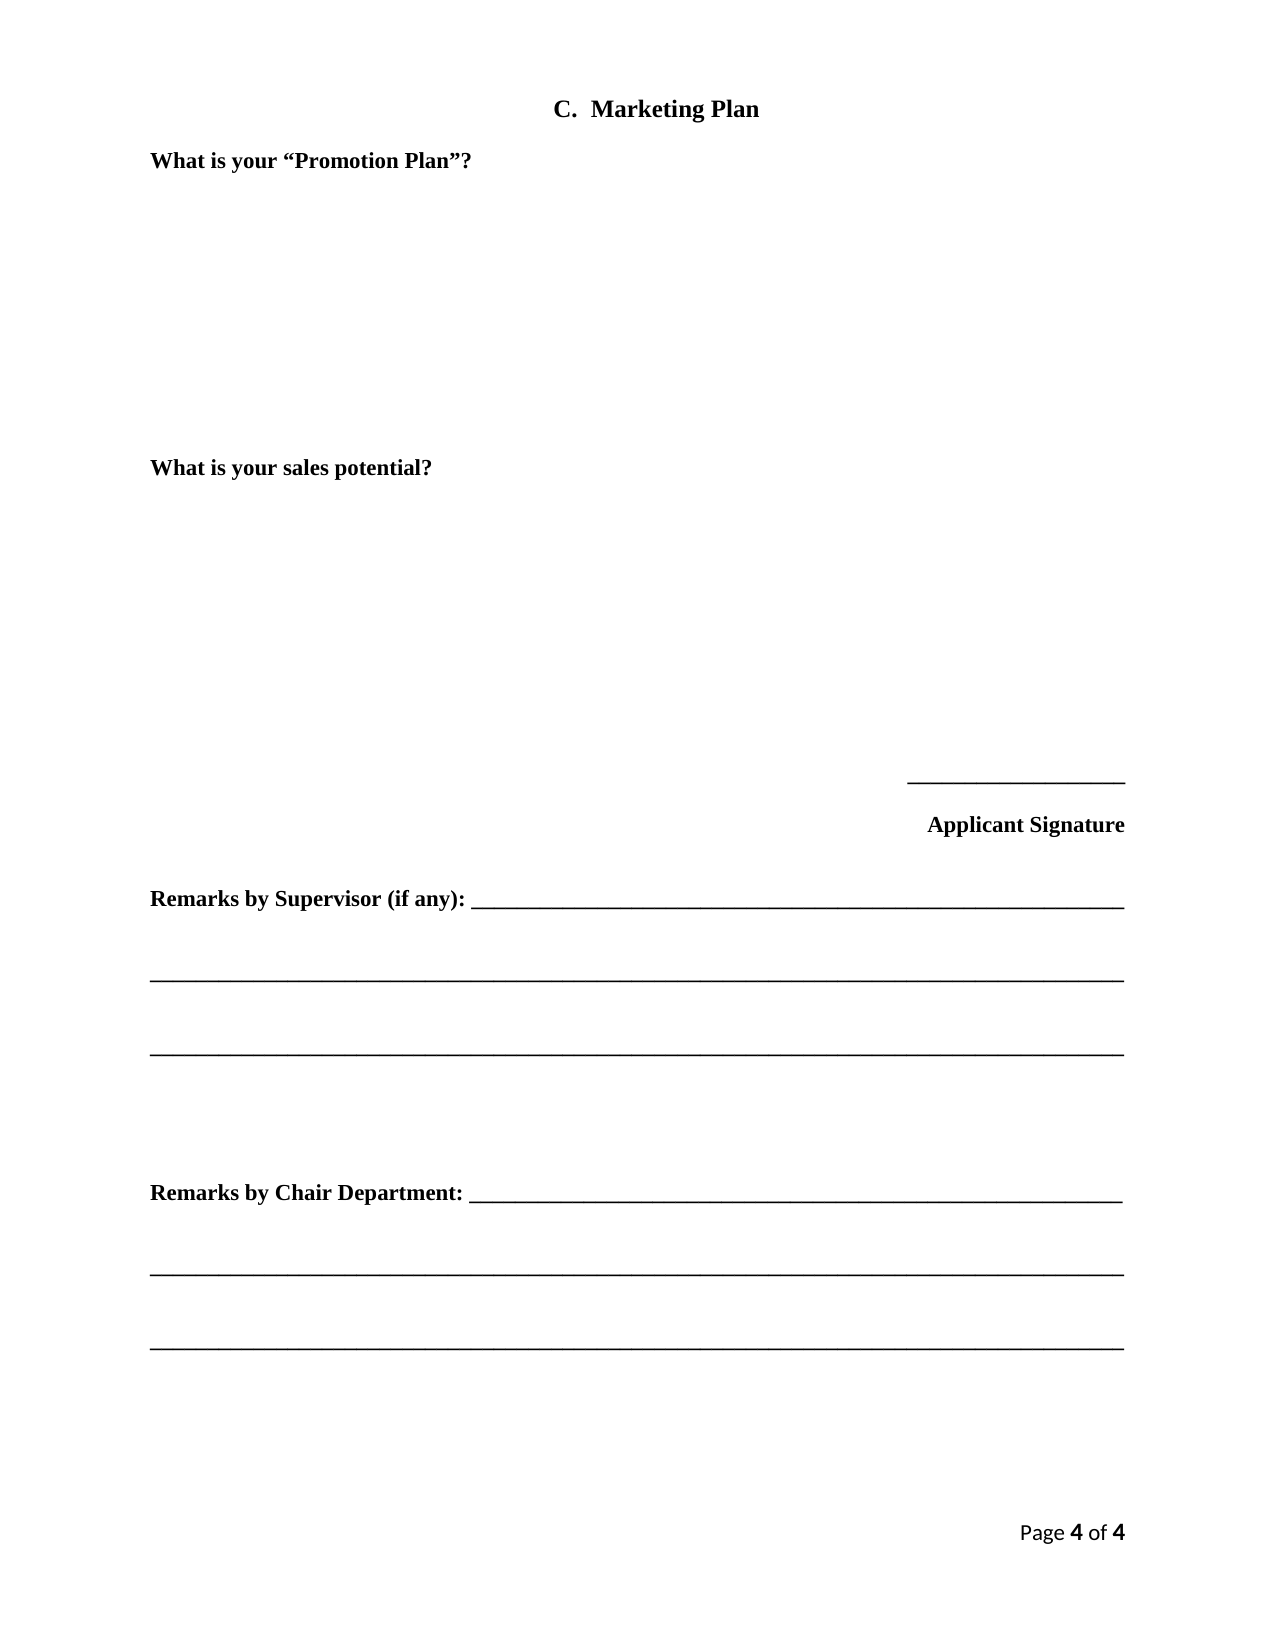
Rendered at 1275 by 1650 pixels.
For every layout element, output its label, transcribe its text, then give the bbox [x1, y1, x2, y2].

text _____________________________________________________________________________________ [150, 1032, 1125, 1058]
text Remarks by Chair Department: _________________________________________________________ [150, 1179, 1125, 1205]
text _____________________________________________________________________________________ [150, 1252, 1125, 1279]
text _____________________________________________________________________________________ [150, 958, 1125, 984]
text Applicant Signature [225, 811, 1125, 837]
text ___________________ [225, 760, 1125, 786]
text Remarks by Supervisor (if any): _________________________________________________________ [150, 885, 1125, 911]
text _____________________________________________________________________________________ [150, 1326, 1125, 1352]
list Marketing Plan [187, 94, 1125, 122]
text What is your sales potential? [150, 454, 1125, 480]
text What is your “Promotion Plan”? [150, 148, 1125, 174]
